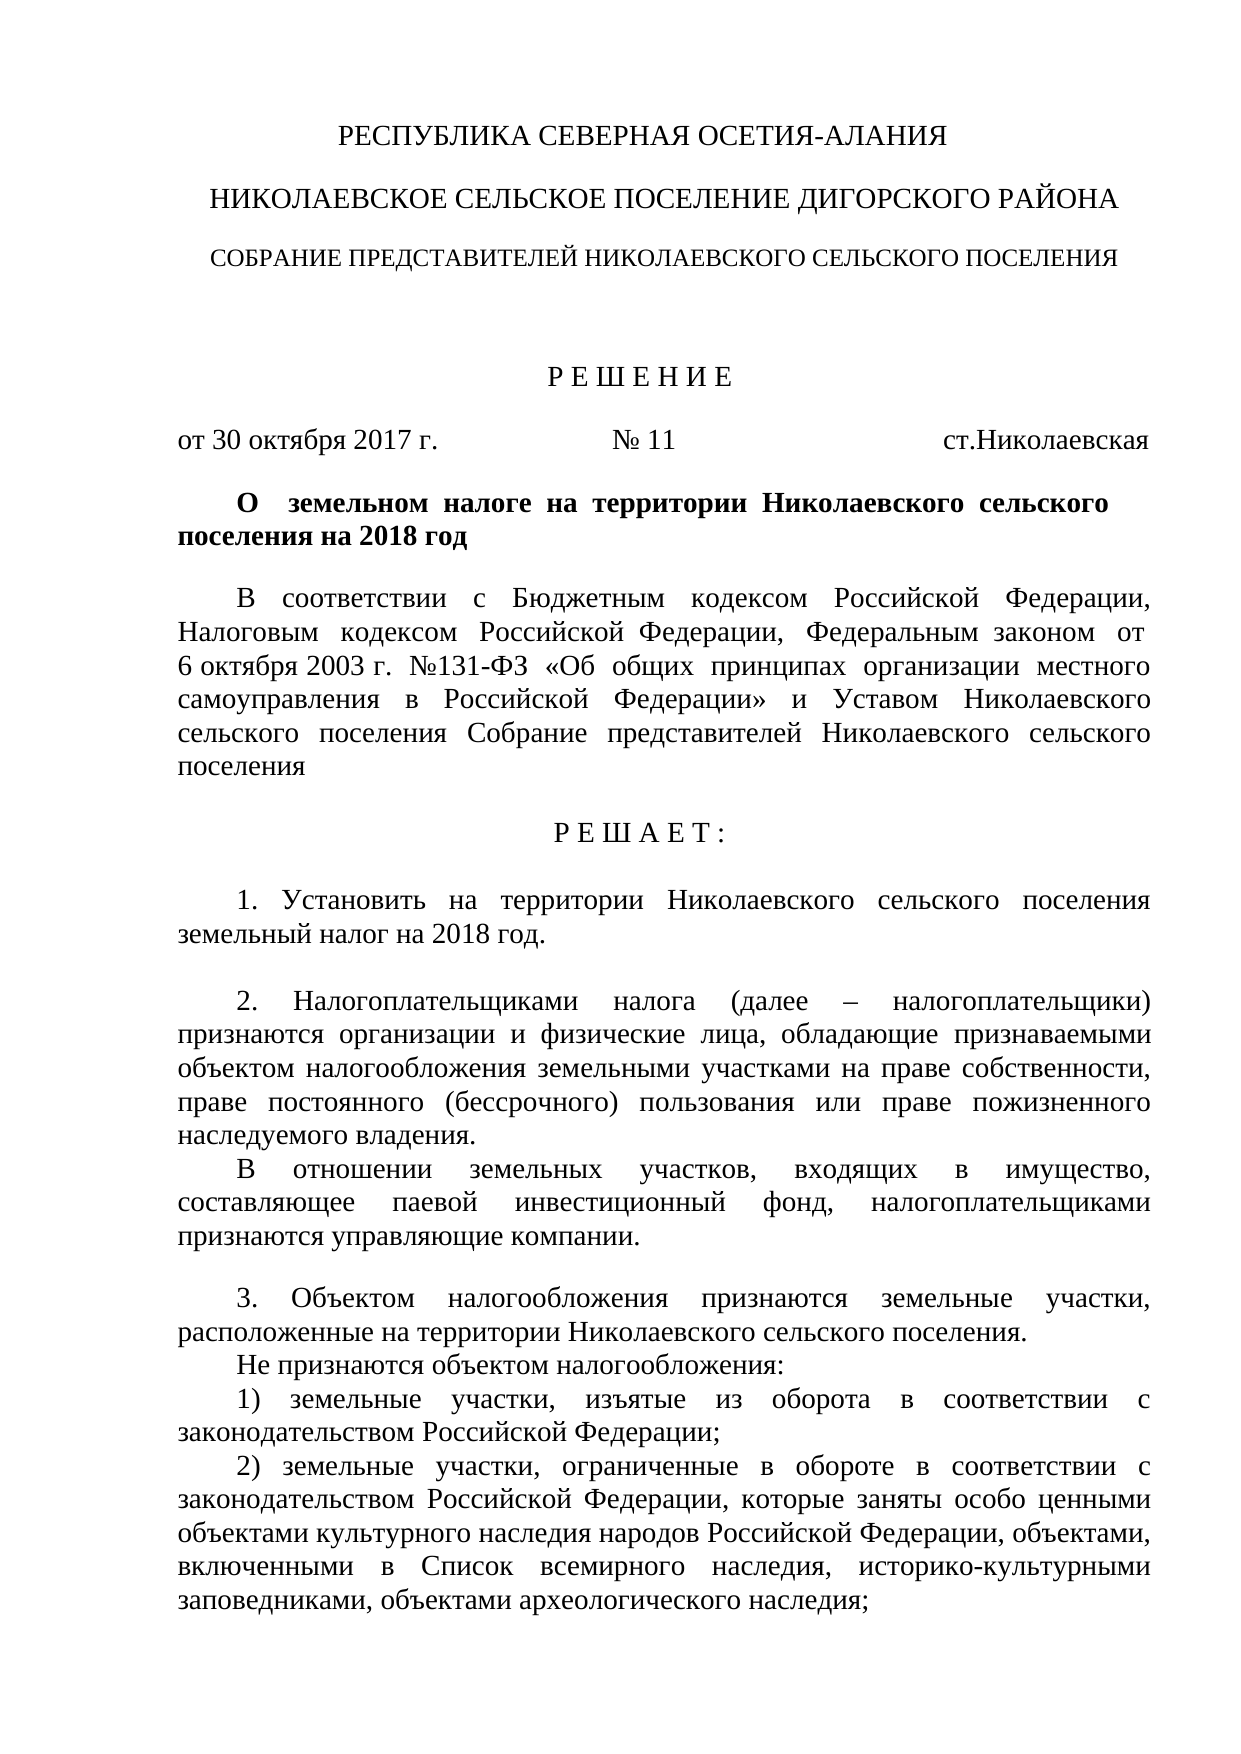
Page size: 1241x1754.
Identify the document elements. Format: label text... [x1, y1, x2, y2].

text от 30 октября 2017 г. № 11 ст.Николаевская [177, 422, 1152, 456]
text СОБРАНИЕ ПРЕДСТАВИТЕЛЕЙ НИКОЛАЕВСКОГО СЕЛЬСКОГО ПОСЕЛЕНИЯ [177, 243, 1152, 272]
text 1. Установить на территории Николаевского сельского поселения земельный налог на 2018 год. [177, 882, 1152, 949]
text 3. Объектом налогообложения признаются земельные участки, расположенные на территории Николаевского сельского поселения. [177, 1280, 1152, 1347]
text Не признаются объектом налогообложения: [177, 1347, 1152, 1381]
text РЕСПУБЛИКА СЕВЕРНАЯ ОСЕТИЯ-АЛАНИЯ [177, 118, 1152, 152]
text 2) земельные участки, ограниченные в обороте в соответствии с законодательством Российской Федерации, которые заняты особо ценными объектами культурного наследия народов Российской Федерации, объектами, включенными в Список всемирного наследия, историко-культурными заповедниками, объектами археологического наследия; [177, 1448, 1152, 1616]
text В соответствии с Бюджетным кодексом Российской Федерации, Налоговым кодексом Российской Федерации, Федеральным законом от [177, 581, 1152, 648]
text 1) земельные участки, изъятые из оборота в соответствии с законодательством Российской Федерации; [177, 1381, 1152, 1448]
text НИКОЛАЕВСКОЕ СЕЛЬСКОЕ ПОСЕЛЕНИЕ ДИГОРСКОГО РАЙОНА [177, 181, 1152, 214]
text 6 октября . №131-ФЗ «Об общих принципах организации местного самоуправления в Российской Федерации» и Уставом Николаевского сельского поселения Собрание представителей Николаевского сельского поселения [177, 648, 1152, 782]
text Р Е Ш Е Н И Е [177, 359, 1152, 393]
text Р Е Ш А Е Т : [472, 815, 1152, 849]
text 2. Налогоплательщиками налога (далее – налогоплательщики) признаются организации и физические лица, обладающие признаваемыми объектом налогообложения земельными участками на праве собственности, праве постоянного (бессрочного) пользования или праве пожизненного наследуемого владения. [177, 983, 1152, 1151]
text В отношении земельных участков, входящих в имущество, составляющее паевой инвестиционный фонд, налогоплательщиками признаются управляющие компании. [177, 1151, 1152, 1251]
text О земельном налоге на территории Николаевского сельского поселения на 2018 год [177, 485, 1152, 552]
